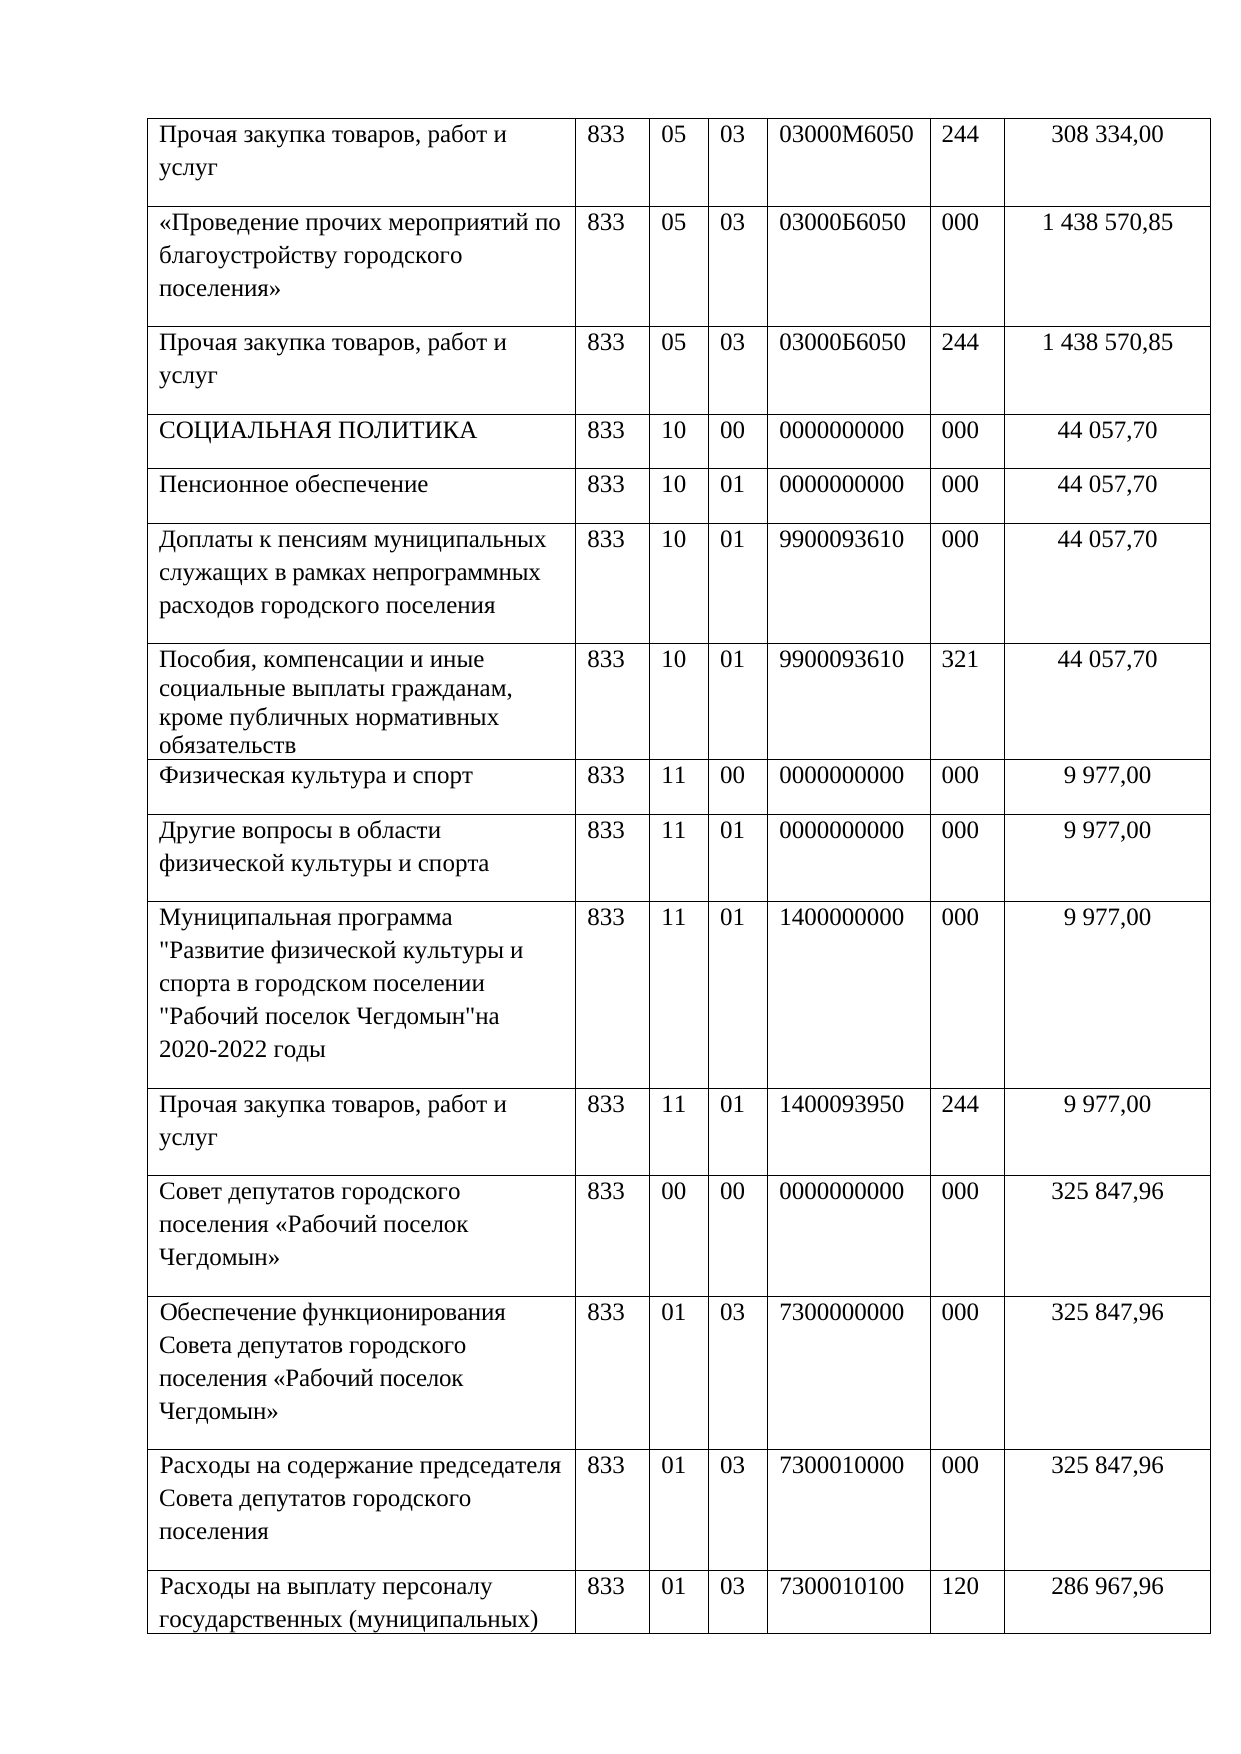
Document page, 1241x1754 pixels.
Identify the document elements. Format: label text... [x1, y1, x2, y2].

table_cell 03000Б6050 [768, 327, 930, 414]
table_cell 833 [576, 1176, 649, 1296]
table_cell 833 [576, 415, 649, 468]
table_cell 9 977,00 [1005, 902, 1210, 1088]
table_cell 01 [709, 469, 767, 523]
table_cell 05 [650, 207, 708, 326]
table_cell 0000000000 [768, 760, 930, 814]
table_cell 03 [709, 119, 767, 206]
table_cell 11 [650, 815, 708, 901]
table_cell 308 334,00 [1005, 119, 1210, 206]
table_cell 321 [931, 644, 1004, 759]
table_cell 000 [931, 815, 1004, 901]
table_cell 1400093950 [768, 1089, 930, 1175]
table_cell 000 [931, 1297, 1004, 1449]
table_cell 000 [931, 1450, 1004, 1570]
table_cell 03000Б6050 [768, 207, 930, 326]
table_cell 0000000000 [768, 469, 930, 523]
table_cell 833 [576, 644, 649, 759]
table_cell 1400000000 [768, 902, 930, 1088]
table_cell 000 [931, 902, 1004, 1088]
table_cell 03 [709, 327, 767, 414]
table_cell 325 847,96 [1005, 1176, 1210, 1296]
table_cell 286 967,96 [1005, 1571, 1210, 1633]
table_cell 44 057,70 [1005, 415, 1210, 468]
table_cell 7300010100 [768, 1571, 930, 1633]
table_cell 01 [709, 815, 767, 901]
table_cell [148, 1571, 575, 1633]
table_cell 03 [709, 207, 767, 326]
table_cell 11 [650, 1089, 708, 1175]
table_cell Прочая закупка товаров, работ и услуг [148, 119, 575, 206]
table_cell 44 057,70 [1005, 644, 1210, 759]
table_cell 01 [709, 524, 767, 643]
table_cell 03 [709, 1450, 767, 1570]
table_cell 120 [931, 1571, 1004, 1633]
table_cell «Проведение прочих мероприятий по благоустройству городского поселения» [148, 207, 575, 326]
table_cell 00 [709, 415, 767, 468]
table_cell 01 [650, 1571, 708, 1633]
table_cell 1 438 570,85 [1005, 207, 1210, 326]
table_cell 10 [650, 469, 708, 523]
table_cell 833 [576, 469, 649, 523]
table_cell 03 [709, 1297, 767, 1449]
table_cell 000 [931, 207, 1004, 326]
table_cell 10 [650, 644, 708, 759]
table_cell Муниципальная программа "Развитие физической культуры и спорта в городском поселении "Рабочий поселок Чегдомын"на 2020-2022 годы [148, 902, 575, 1088]
table_cell Доплаты к пенсиям муниципальных служащих в рамках непрограммных расходов городского поселения [148, 524, 575, 643]
table_cell Прочая закупка товаров, работ и услуг [148, 327, 575, 414]
table_cell 01 [650, 1450, 708, 1570]
table_cell 833 [576, 119, 649, 206]
table_cell 10 [650, 415, 708, 468]
table_cell 9900093610 [768, 524, 930, 643]
table_cell СОЦИАЛЬНАЯ ПОЛИТИКА [148, 415, 575, 468]
table_cell 11 [650, 760, 708, 814]
table_cell 10 [650, 524, 708, 643]
table_cell 325 847,96 [1005, 1297, 1210, 1449]
table_cell 000 [931, 760, 1004, 814]
table_cell Физическая культура и спорт [148, 760, 575, 814]
table_cell 000 [931, 415, 1004, 468]
table_cell 0000000000 [768, 815, 930, 901]
table_cell Прочая закупка товаров, работ и услуг [148, 1089, 575, 1175]
table_cell 833 [576, 524, 649, 643]
table_cell 833 [576, 1571, 649, 1633]
table_cell Пенсионное обеспечение [148, 469, 575, 523]
table_cell 01 [709, 902, 767, 1088]
table_cell 325 847,96 [1005, 1450, 1210, 1570]
table_cell 05 [650, 327, 708, 414]
table_cell Другие вопросы в области физической культуры и спорта [148, 815, 575, 901]
table_cell 01 [650, 1297, 708, 1449]
table_cell Пособия, компенсации и иные социальные выплаты гражданам, кроме публичных нормативных обязательств [148, 644, 575, 759]
table_cell 833 [576, 327, 649, 414]
table_cell 44 057,70 [1005, 524, 1210, 643]
table_cell 7300000000 [768, 1297, 930, 1449]
table_cell 000 [931, 524, 1004, 643]
table_cell 01 [709, 1089, 767, 1175]
table_cell 03 [709, 1571, 767, 1633]
table_cell 00 [709, 1176, 767, 1296]
table_cell 9900093610 [768, 644, 930, 759]
table_cell 833 [576, 1450, 649, 1570]
table_cell 833 [576, 207, 649, 326]
table_cell 1 438 570,85 [1005, 327, 1210, 414]
table_cell 833 [576, 1089, 649, 1175]
table_cell 05 [650, 119, 708, 206]
table_cell Обеспечение функционирования Совета депутатов городского поселения «Рабочий поселок Чегдомын» [148, 1297, 575, 1449]
table_cell 244 [931, 1089, 1004, 1175]
table_cell 7300010000 [768, 1450, 930, 1570]
table_cell 000 [931, 469, 1004, 523]
table_cell 00 [709, 760, 767, 814]
table_cell 0000000000 [768, 415, 930, 468]
table_cell 03000М6050 [768, 119, 930, 206]
table_cell 000 [931, 1176, 1004, 1296]
table_cell 9 977,00 [1005, 815, 1210, 901]
table_cell 9 977,00 [1005, 760, 1210, 814]
table_cell 833 [576, 902, 649, 1088]
table_cell Совет депутатов городского поселения «Рабочий поселок Чегдомын» [148, 1176, 575, 1296]
table_cell 11 [650, 902, 708, 1088]
table_cell 9 977,00 [1005, 1089, 1210, 1175]
table_cell 833 [576, 760, 649, 814]
table_cell 00 [650, 1176, 708, 1296]
table_cell Расходы на содержание председателя Совета депутатов городского поселения [148, 1450, 575, 1570]
table_cell 244 [931, 119, 1004, 206]
table_cell 0000000000 [768, 1176, 930, 1296]
table_cell 833 [576, 1297, 649, 1449]
table_cell 44 057,70 [1005, 469, 1210, 523]
table_cell 01 [709, 644, 767, 759]
table_cell 833 [576, 815, 649, 901]
table_cell 244 [931, 327, 1004, 414]
